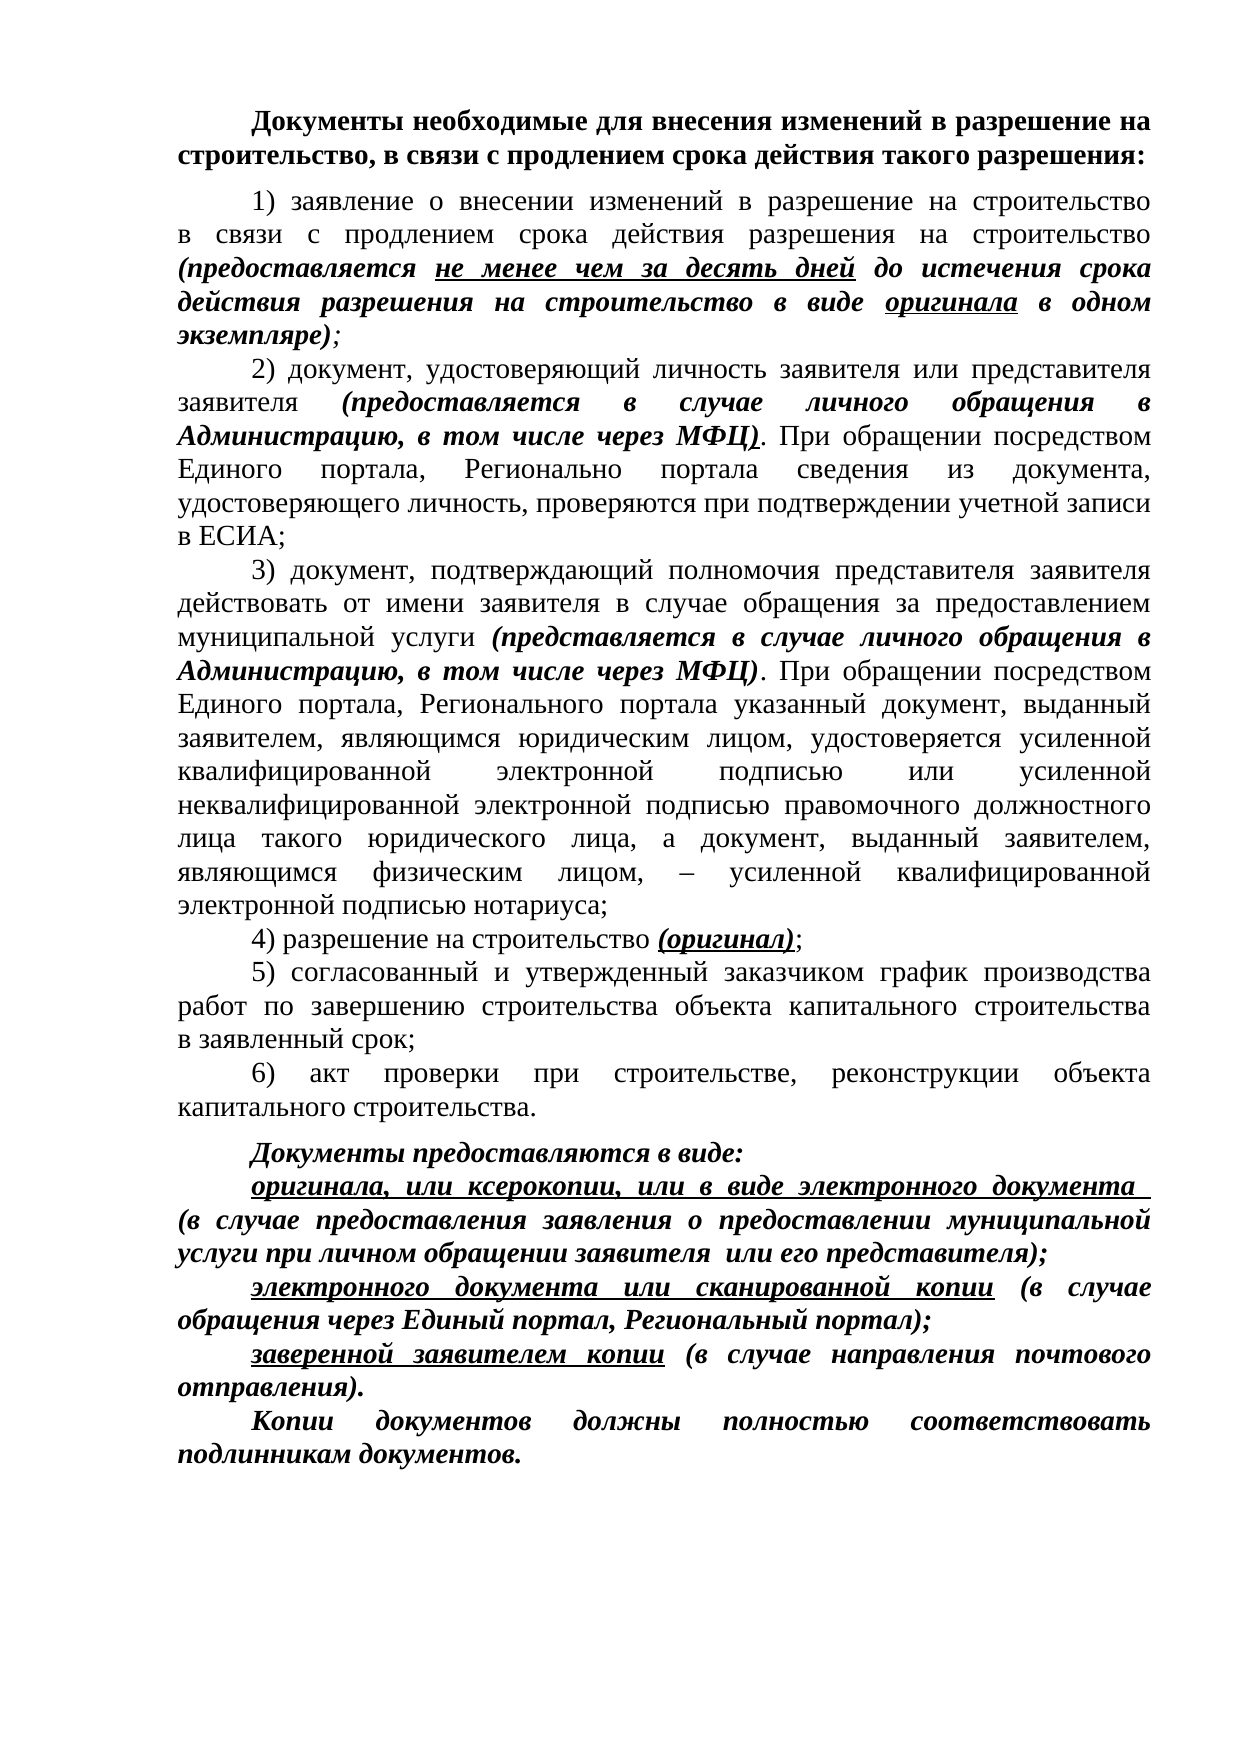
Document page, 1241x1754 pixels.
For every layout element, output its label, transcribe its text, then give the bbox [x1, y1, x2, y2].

text 6) акт проверки при строительстве, реконструкции объекта капитального строительства. [177, 1055, 1152, 1122]
text электронного документа или сканированной копии (в случае обращения через Единый портал, Региональный портал); [177, 1269, 1152, 1336]
text Документы необходимые для внесения изменений в разрешение на строительство, в связи с продлением срока действия такого разрешения: [177, 103, 1152, 171]
text Копии документов должны полностью соответствовать подлинникам документов. [177, 1403, 1152, 1470]
text 3) документ, подтверждающий полномочия представителя заявителя действовать от имени заявителя в случае обращения за предоставлением муниципальной услуги (представляется в случае личного обращения в Администрацию, в том числе через МФЦ). При обращении посредством Единого портала, Регионального портала указанный документ, выданный заявителем, являющимся юридическим лицом, удостоверяется усиленной квалифицированной электронной подписью или усиленной неквалифицированной электронной подписью правомочного должностного лица такого юридического лица, а документ, выданный заявителем, являющимся физическим лицом, – усиленной квалифицированной электронной подписью нотариуса; [177, 552, 1152, 921]
text заверенной заявителем копии (в случае направления почтового отправления). [177, 1336, 1152, 1403]
text 2) документ, удостоверяющий личность заявителя или представителя заявителя (предоставляется в случае личного обращения в Администрацию, в том числе через МФЦ). При обращении посредством Единого портала, Регионально портала сведения из документа, удостоверяющего личность, проверяются при подтверждении учетной записи в ЕСИА; [177, 351, 1152, 552]
text 1) заявление о внесении изменений в разрешение на строительство в связи с продлением срока действия разрешения на строительство (предоставляется не менее чем за десять дней до истечения срока действия разрешения на строительство в виде оригинала в одном экземпляре); [177, 183, 1152, 351]
text Документы предоставляются в виде: [177, 1135, 1152, 1168]
text оригинала, или ксерокопии, или в виде электронного документа (в случае предоставления заявления о предоставлении муниципальной услуги при личном обращении заявителя или его представителя); [177, 1168, 1152, 1269]
text 4) разрешение на строительство (оригинал); [177, 921, 1152, 954]
text 5) согласованный и утвержденный заказчиком график производства работ по завершению строительства объекта капитального строительства в заявленный срок; [177, 954, 1152, 1055]
